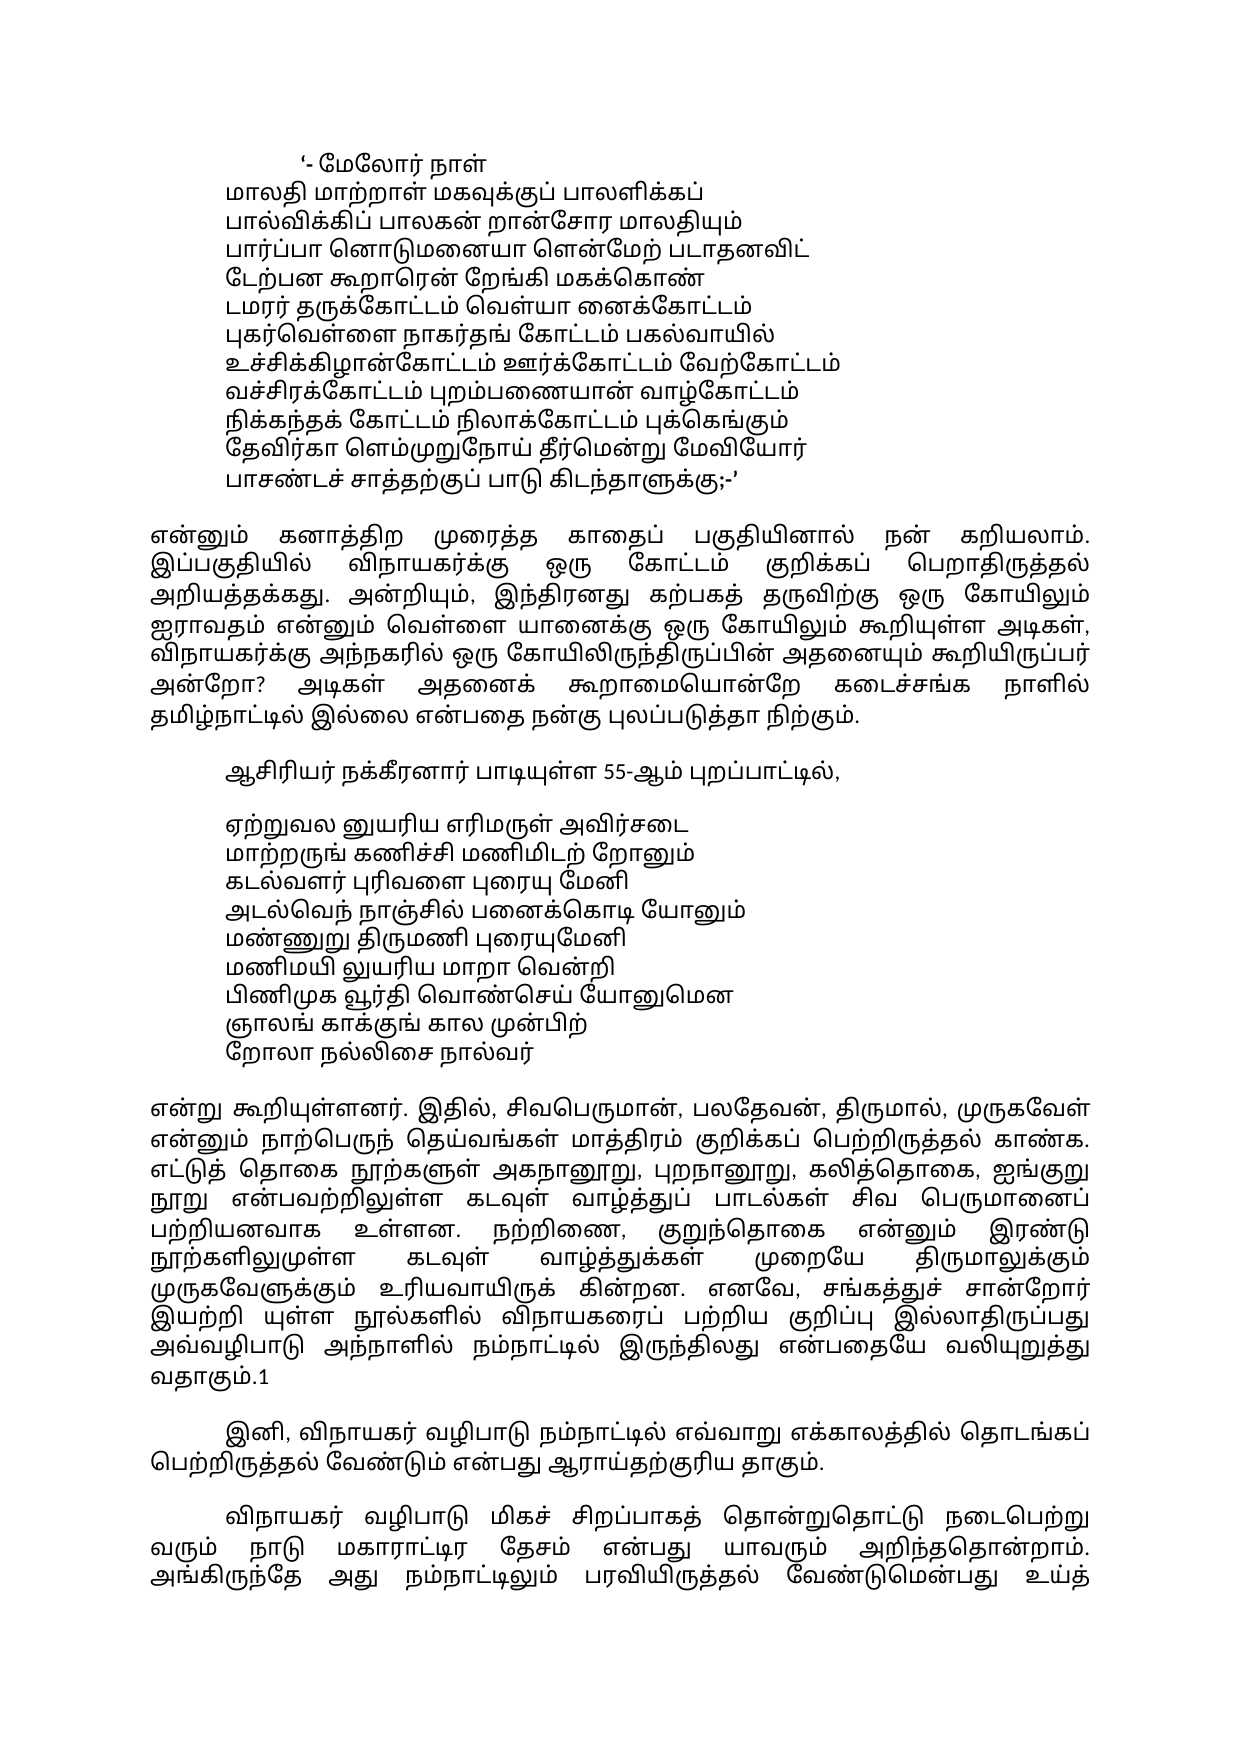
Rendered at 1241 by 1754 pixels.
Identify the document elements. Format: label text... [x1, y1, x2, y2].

text மாற்றருங் கணிச்சி மணிமிடற் றோனும் [150, 841, 1090, 870]
text அடல்வெந் நாஞ்சில் பனைக்கொடி யோனும் [150, 898, 1090, 927]
text ஆசிரியர் நக்கீரனார் பாடியுள்ள 55-ஆம் புறப்பாட்டில், [150, 757, 1090, 788]
text பிணிமுக வூர்தி வொண்செய் யோனுமென [150, 983, 1090, 1012]
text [150, 1504, 1090, 1592]
text மாலதி மாற்றாள் மகவுக்குப் பாலளிக்கப் [150, 181, 1090, 209]
text பாசண்டச் சாத்தற்குப் பாடு கிடந்தாளுக்கு;-’ [150, 465, 1090, 496]
text நிக்கந்தக் கோட்டம் நிலாக்கோட்டம் புக்கெங்கும் [150, 408, 1090, 437]
text டேற்பன கூறாரென் றேங்கி மகக்கொண் [150, 266, 1090, 294]
text மணிமயி லுயரிய மாறா வென்றி [150, 955, 1090, 983]
text என்னும் கனாத்திற முரைத்த காதைப் பகுதியினால் நன் கறியலாம். இப்பகுதியில் விநாயகர்க்கு ஒரு கோட்டம் குறிக்கப் பெறாதிருத்தல் அறியத்தக்கது. அன்றியும், இந்திரனது கற்பகத் தருவிற்கு ஒரு கோயிலும் ஐராவதம் என்னும் வெள்ளை யானைக்கு ஒரு கோயிலும் கூறியுள்ள அடிகள், விநாயகர்க்கு அந்நகரில் ஒரு கோயிலிருந்திருப்பின் அதனையும் கூறியிருப்பர் அன்றோ? அடிகள் அதனைக் கூறாமையொன்றே கடைச்சங்க நாளில் தமிழ்நாட்டில் இல்லை என்பதை நன்கு புலப்படுத்தா நிற்கும். [150, 521, 1090, 732]
text ஏற்றுவல னுயரிய எரிமருள் அவிர்சடை [150, 813, 1090, 841]
text ‘- மேலோர் நாள் [150, 150, 1090, 181]
text என்று கூறியுள்ளனர். இதில், சிவபெருமான், பலதேவன், திருமால், முருகவேள் என்னும் நாற்பெருந் தெய்வங்கள் மாத்திரம் குறிக்கப் பெற்றிருத்தல் காண்க. எட்டுத் தொகை நூற்களுள் அகநானூறு, புறநானூறு, கலித்தொகை, ஐங்குறு நூறு என்பவற்றிலுள்ள கடவுள் வாழ்த்துப் பாடல்கள் சிவ பெருமானைப் பற்றியனவாக உள்ளன. நற்றிணை, குறுந்தொகை என்னும் இரண்டு நூற்களிலுமுள்ள கடவுள் வாழ்த்துக்கள் முறையே திருமாலுக்கும் முருகவேளுக்கும் உரியவாயிருக் கின்றன. எனவே, சங்கத்துச் சான்றோர் இயற்றி யுள்ள நூல்களில் விநாயகரைப் பற்றிய குறிப்பு இல்லாதிருப்பது அவ்வழிபாடு அந்நாளில் நம்நாட்டில் இருந்திலது என்பதையே வலியுறுத்து வதாகும்.1 [150, 1094, 1090, 1393]
text ஞாலங் காக்குங் கால முன்பிற் [150, 1012, 1090, 1040]
text வச்சிரக்கோட்டம் புறம்பணையான் வாழ்கோட்டம் [150, 380, 1090, 408]
text இனி, விநாயகர் வழிபாடு நம்நாட்டில் எவ்வாறு எக்காலத்தில் தொடங்கப் பெற்றிருத்தல் வேண்டும் என்பது ஆராய்தற்குரிய தாகும். [150, 1418, 1090, 1479]
text மண்ணுறு திருமணி புரையுமேனி [150, 927, 1090, 955]
text தேவிர்கா ளெம்முறுநோய் தீர்மென்று மேவியோர் [150, 437, 1090, 465]
text பால்விக்கிப் பாலகன் றான்சோர மாலதியும் [150, 209, 1090, 238]
text பார்ப்பா னொடுமனையா ளென்மேற் படாதனவிட் [150, 238, 1090, 266]
text கடல்வளர் புரிவளை புரையு மேனி [150, 870, 1090, 898]
text றோலா நல்லிசை நால்வர் [150, 1040, 1090, 1069]
text டமரர் தருக்கோட்டம் வெள்யா னைக்கோட்டம் [150, 294, 1090, 323]
text புகர்வெள்ளை நாகர்தங் கோட்டம் பகல்வாயில் [150, 323, 1090, 351]
text உச்சிக்கிழான்கோட்டம் ஊர்க்கோட்டம் வேற்கோட்டம் [150, 351, 1090, 380]
